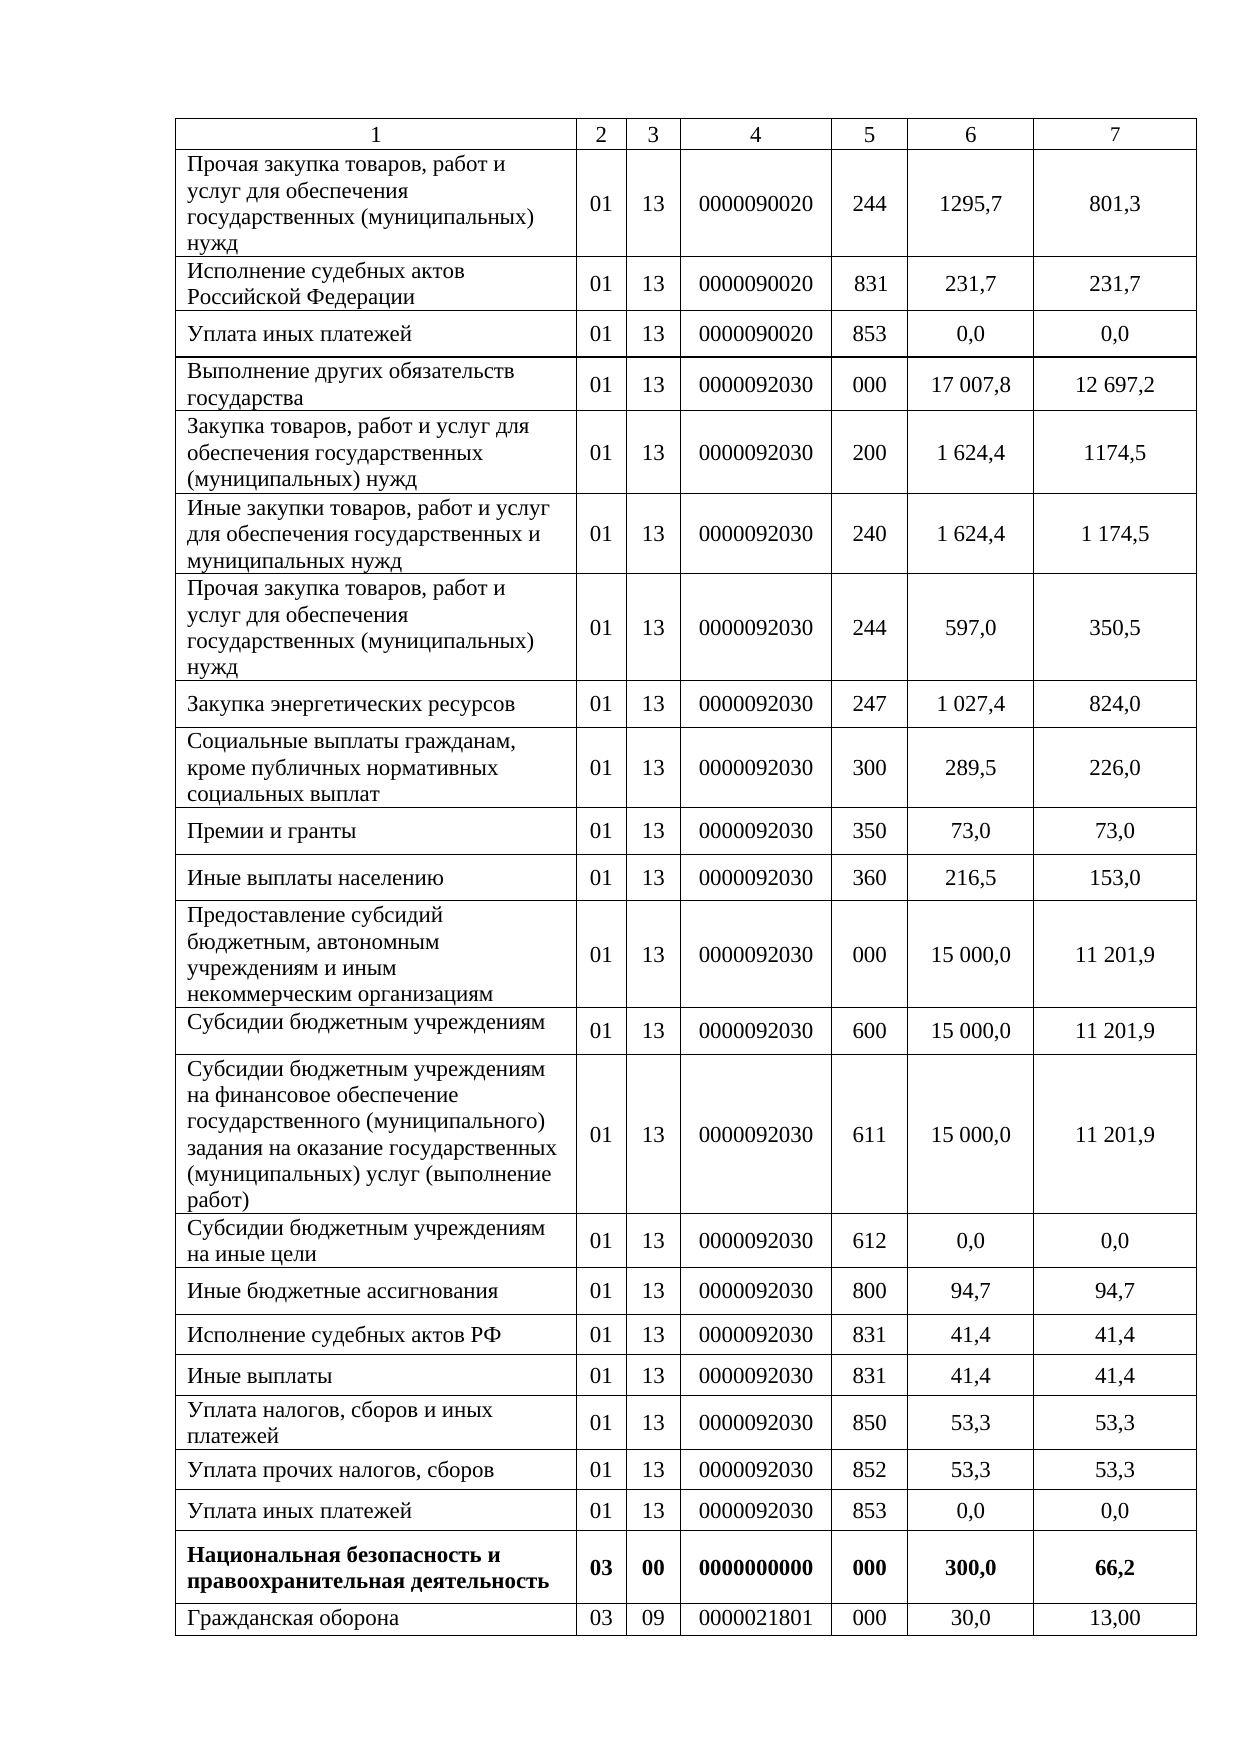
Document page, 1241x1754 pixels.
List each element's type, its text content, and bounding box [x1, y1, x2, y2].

table_cell 13 [627, 358, 680, 410]
table_cell 01 [577, 808, 626, 853]
table_cell 53,3 [1034, 1396, 1196, 1448]
table_cell 01 [577, 1214, 626, 1267]
table_cell 0000092030 [681, 1055, 831, 1213]
table_cell 289,5 [908, 728, 1033, 807]
table_cell 000 [832, 901, 907, 1007]
table_cell 53,3 [1034, 1450, 1196, 1489]
table_cell 13 [627, 901, 680, 1007]
table_cell 13 [627, 150, 680, 256]
table_cell 1 174,5 [1034, 494, 1196, 573]
table_cell 0,0 [1034, 311, 1196, 356]
table_cell 13 [627, 681, 680, 727]
table_cell 15 000,0 [908, 901, 1033, 1007]
table_cell Закупка товаров, работ и услуг для обеспечения государственных (муниципальных) нужд [176, 411, 576, 493]
table_cell Уплата иных платежей [176, 311, 576, 356]
table_cell 0,0 [908, 1214, 1033, 1267]
table_cell 0000090020 [681, 311, 831, 356]
table_cell 01 [577, 1355, 626, 1395]
table_cell 800 [832, 1268, 907, 1313]
table_cell 0000092030 [681, 358, 831, 410]
table_cell 01 [577, 311, 626, 356]
table_cell 831 [832, 1355, 907, 1395]
table_cell 03 [577, 1531, 626, 1603]
table_cell 53,3 [908, 1450, 1033, 1489]
table_cell 94,7 [908, 1268, 1033, 1313]
table_cell 0000021801 [681, 1604, 831, 1634]
table_cell 240 [832, 494, 907, 573]
table_cell 13 [627, 1268, 680, 1313]
table_header 6 [908, 119, 1033, 149]
table_cell Уплата иных платежей [176, 1490, 576, 1530]
table_cell 09 [627, 1604, 680, 1634]
table_cell 73,0 [1034, 808, 1196, 853]
table_header 5 [832, 119, 907, 149]
table_cell 01 [577, 1008, 626, 1054]
table_cell 000 [832, 1531, 907, 1603]
table_cell 13 [627, 808, 680, 853]
table_cell 01 [577, 1268, 626, 1313]
table_cell 13 [627, 1055, 680, 1213]
table_cell 11 201,9 [1034, 1055, 1196, 1213]
table_cell 11 201,9 [1034, 1008, 1196, 1054]
table_cell 41,4 [908, 1355, 1033, 1395]
table_cell 0000092030 [681, 1008, 831, 1054]
table_cell Уплата прочих налогов, сборов [176, 1450, 576, 1489]
table_cell 13 [627, 574, 680, 680]
table_cell 01 [577, 855, 626, 900]
table_cell 01 [577, 574, 626, 680]
table_cell 66,2 [1034, 1531, 1196, 1603]
table_cell 15 000,0 [908, 1008, 1033, 1054]
table_cell 13 [627, 411, 680, 493]
table_cell 1295,7 [908, 150, 1033, 256]
table_cell 852 [832, 1450, 907, 1489]
table_cell 13 [627, 257, 680, 309]
table_cell Социальные выплаты гражданам, кроме публичных нормативных социальных выплат [176, 728, 576, 807]
table_cell 0,0 [908, 1490, 1033, 1530]
table_cell 13 [627, 1008, 680, 1054]
table_cell 13 [627, 1396, 680, 1448]
table_cell 216,5 [908, 855, 1033, 900]
table_cell 12 697,2 [1034, 358, 1196, 410]
table_cell 0000090020 [681, 150, 831, 256]
table_cell 73,0 [908, 808, 1033, 853]
table_cell 853 [832, 1490, 907, 1530]
table_cell 0000092030 [681, 1396, 831, 1448]
table_cell 13 [627, 311, 680, 356]
table_cell 1 624,4 [908, 411, 1033, 493]
table_cell 831 [832, 257, 907, 309]
table_cell 13 [627, 1450, 680, 1489]
table_cell Закупка энергетических ресурсов [176, 681, 576, 727]
table_cell 831 [832, 1315, 907, 1354]
table_cell 0000092030 [681, 1268, 831, 1313]
table_cell 13 [627, 1214, 680, 1267]
table_cell Предоставление субсидий бюджетным, автономным учреждениям и иным некоммерческим организациям [176, 901, 576, 1007]
table_cell Исполнение судебных актов Российской Федерации [176, 257, 576, 309]
table_cell Субсидии бюджетным учреждениям на финансовое обеспечение государственного (муниципального) задания на оказание государственных (муниципальных) услуг (выполнение работ) [176, 1055, 576, 1213]
table_cell 13 [627, 728, 680, 807]
table_header 3 [627, 119, 680, 149]
table_cell 360 [832, 855, 907, 900]
table_cell 0000000000 [681, 1531, 831, 1603]
table_cell 13 [627, 1490, 680, 1530]
table_cell 94,7 [1034, 1268, 1196, 1313]
table_cell 153,0 [1034, 855, 1196, 900]
table_cell 01 [577, 1450, 626, 1489]
table_cell 41,4 [908, 1315, 1033, 1354]
table_cell Прочая закупка товаров, работ и услуг для обеспечения государственных (муниципальных) нужд [176, 150, 576, 256]
table_cell Иные закупки товаров, работ и услуг для обеспечения государственных и муниципальных нужд [176, 494, 576, 573]
table_header 2 [577, 119, 626, 149]
table_cell 00 [627, 1531, 680, 1603]
table_cell Выполнение других обязательств государства [176, 358, 576, 410]
table_cell 612 [832, 1214, 907, 1267]
table_cell 0000092030 [681, 1450, 831, 1489]
table_cell 000 [832, 1604, 907, 1634]
table_cell 0000092030 [681, 728, 831, 807]
table_cell 231,7 [1034, 257, 1196, 309]
table_cell 0000092030 [681, 1315, 831, 1354]
table_cell 03 [577, 1604, 626, 1634]
table_cell 0000092030 [681, 494, 831, 573]
table_cell 0000092030 [681, 1214, 831, 1267]
table_cell 611 [832, 1055, 907, 1213]
table_cell 0,0 [908, 311, 1033, 356]
table_cell Национальная безопасность и правоохранительная деятельность [176, 1531, 576, 1603]
table_cell Исполнение судебных актов РФ [176, 1315, 576, 1354]
table_cell 11 201,9 [1034, 901, 1196, 1007]
table_cell 300 [832, 728, 907, 807]
table_cell Премии и гранты [176, 808, 576, 853]
table_cell 13 [627, 494, 680, 573]
table_cell 244 [832, 150, 907, 256]
table_cell 600 [832, 1008, 907, 1054]
table_cell Иные выплаты [176, 1355, 576, 1395]
table_cell Иные выплаты населению [176, 855, 576, 900]
table_cell 244 [832, 574, 907, 680]
table_cell 01 [577, 358, 626, 410]
table_cell 247 [832, 681, 907, 727]
table_cell 01 [577, 1396, 626, 1448]
table_cell 01 [577, 1490, 626, 1530]
table_cell 853 [832, 311, 907, 356]
table_cell 801,3 [1034, 150, 1196, 256]
table_cell 53,3 [908, 1396, 1033, 1448]
table_cell 0000092030 [681, 681, 831, 727]
table_cell 231,7 [908, 257, 1033, 309]
table_cell 350 [832, 808, 907, 853]
table_cell Прочая закупка товаров, работ и услуг для обеспечения государственных (муниципальных) нужд [176, 574, 576, 680]
table_cell 01 [577, 1055, 626, 1213]
table_cell 850 [832, 1396, 907, 1448]
table_cell Гражданская оборона [176, 1604, 576, 1634]
table_cell 0,0 [1034, 1490, 1196, 1530]
table_cell 01 [577, 728, 626, 807]
table_cell 13 [627, 1315, 680, 1354]
table_cell 13,00 [1034, 1604, 1196, 1634]
table_cell 0000092030 [681, 1490, 831, 1530]
table_cell 1 027,4 [908, 681, 1033, 727]
table_cell 0,0 [1034, 1214, 1196, 1267]
table_cell 17 007,8 [908, 358, 1033, 410]
table_cell 01 [577, 1315, 626, 1354]
table_cell 000 [832, 358, 907, 410]
table_cell 0000090020 [681, 257, 831, 309]
table_cell 01 [577, 257, 626, 309]
table_cell 1 624,4 [908, 494, 1033, 573]
table_cell 01 [577, 494, 626, 573]
table_header 4 [681, 119, 831, 149]
table_cell 300,0 [908, 1531, 1033, 1603]
table_cell 824,0 [1034, 681, 1196, 727]
table_cell 01 [577, 411, 626, 493]
table_cell 41,4 [1034, 1355, 1196, 1395]
table_cell 597,0 [908, 574, 1033, 680]
table_cell 200 [832, 411, 907, 493]
table_cell 13 [627, 1355, 680, 1395]
table_cell 15 000,0 [908, 1055, 1033, 1213]
table_cell 0000092030 [681, 411, 831, 493]
table_cell 01 [577, 150, 626, 256]
table_cell Уплата налогов, сборов и иных платежей [176, 1396, 576, 1448]
table_cell 01 [577, 901, 626, 1007]
table_cell 30,0 [908, 1604, 1033, 1634]
table_cell 0000092030 [681, 574, 831, 680]
table_cell 13 [627, 855, 680, 900]
table_cell 01 [577, 681, 626, 727]
table_cell 41,4 [1034, 1315, 1196, 1354]
table_cell 0000092030 [681, 1355, 831, 1395]
table_header 7 [1034, 119, 1196, 149]
table_cell 0000092030 [681, 808, 831, 853]
table_cell Субсидии бюджетным учреждениям [176, 1008, 576, 1054]
table_cell 350,5 [1034, 574, 1196, 680]
table_cell 226,0 [1034, 728, 1196, 807]
table_cell 0000092030 [681, 901, 831, 1007]
table_cell Иные бюджетные ассигнования [176, 1268, 576, 1313]
table_header 1 [176, 119, 576, 149]
table_cell 1174,5 [1034, 411, 1196, 493]
table_cell Субсидии бюджетным учреждениям на иные цели [176, 1214, 576, 1267]
table_cell 0000092030 [681, 855, 831, 900]
